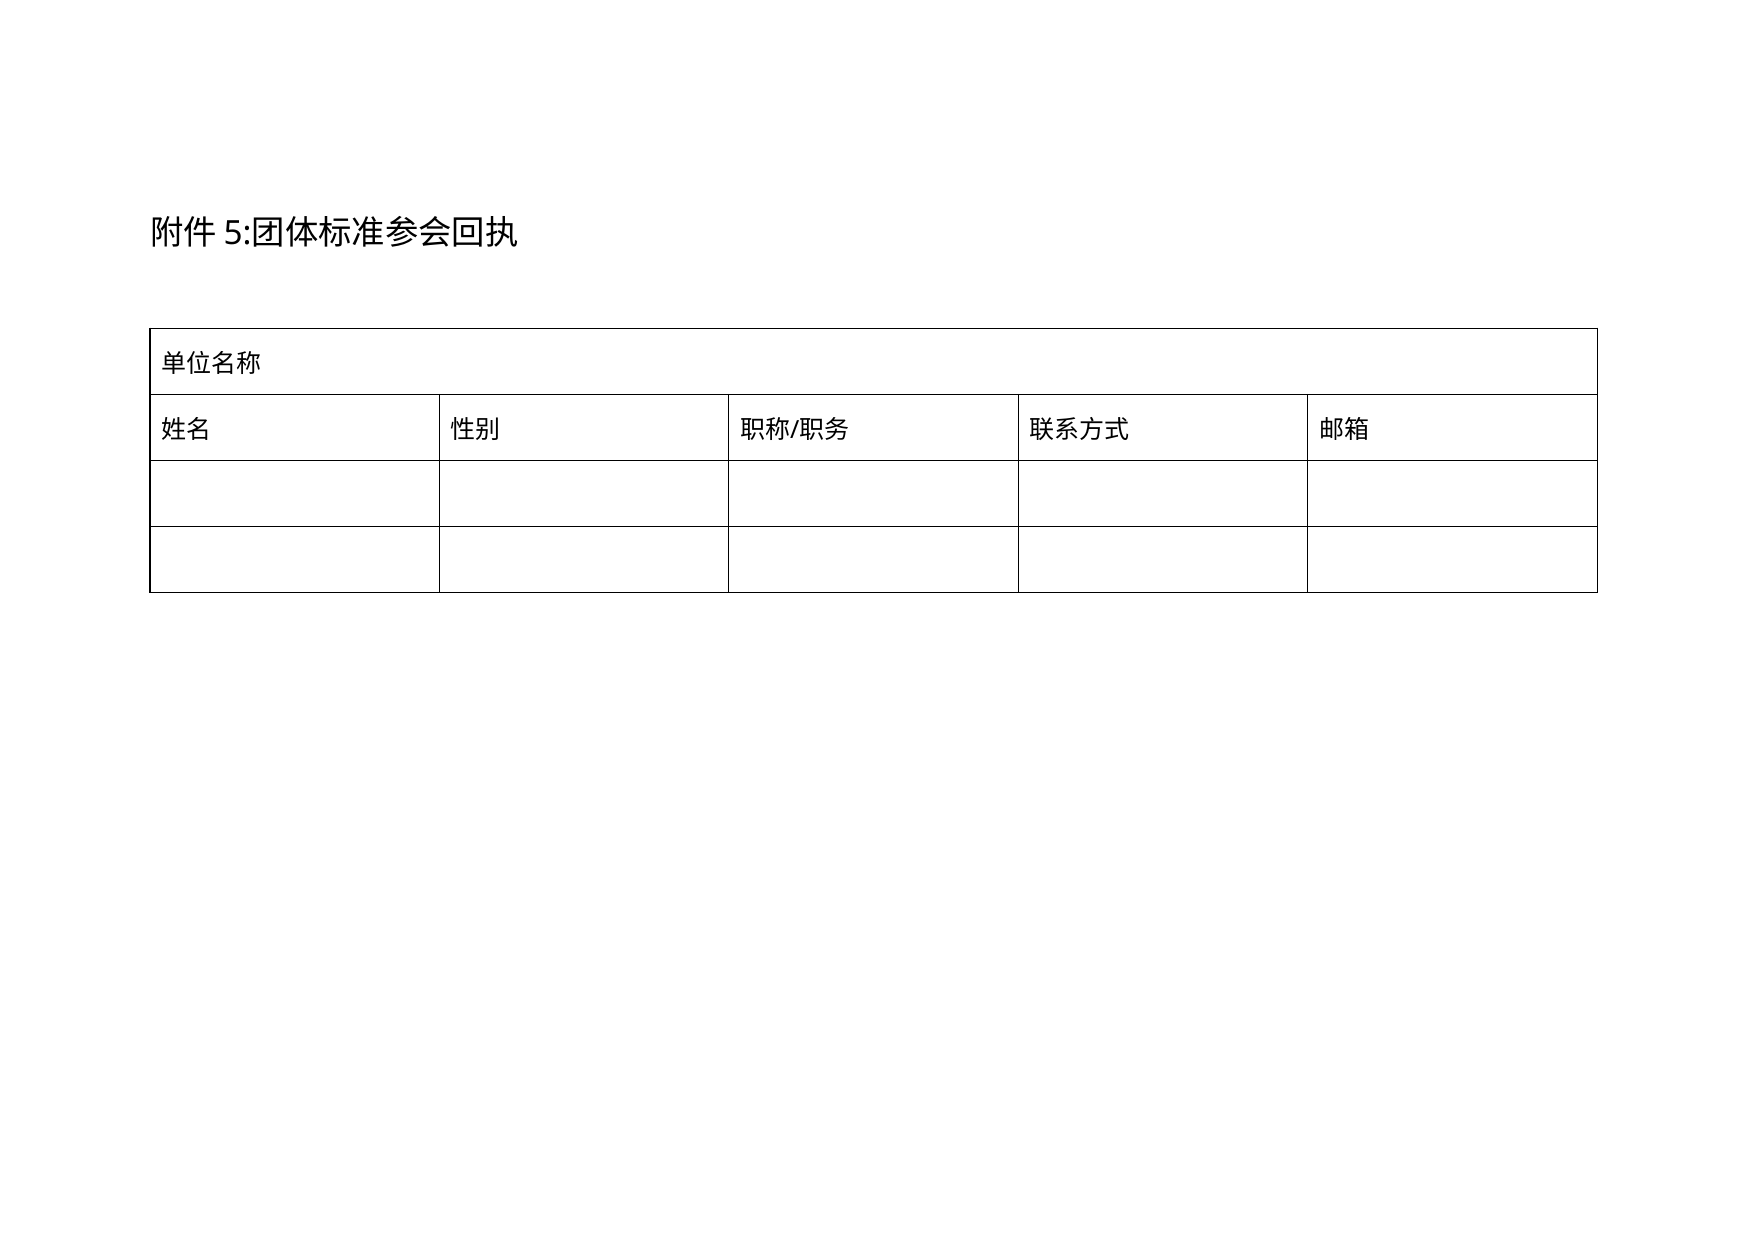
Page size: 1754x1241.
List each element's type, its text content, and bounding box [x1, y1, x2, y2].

table_cell [1019, 461, 1307, 526]
table_cell [729, 527, 1018, 592]
text 附件5:团体标准参会回执 [150, 198, 1604, 263]
table_cell [1308, 461, 1597, 526]
table_cell 联系方式 [1019, 395, 1307, 460]
table_cell [1308, 527, 1597, 592]
table_cell 邮箱 [1308, 395, 1597, 460]
table_cell 姓名 [151, 395, 439, 460]
table_cell [440, 461, 728, 526]
table_cell [729, 461, 1018, 526]
table_cell [151, 461, 439, 526]
table_cell [1019, 527, 1307, 592]
table_cell 职称/职务 [729, 395, 1018, 460]
table_header 单位名称 [151, 329, 1597, 394]
table_cell 性别 [440, 395, 728, 460]
table_cell [440, 527, 728, 592]
table_cell [151, 527, 439, 592]
